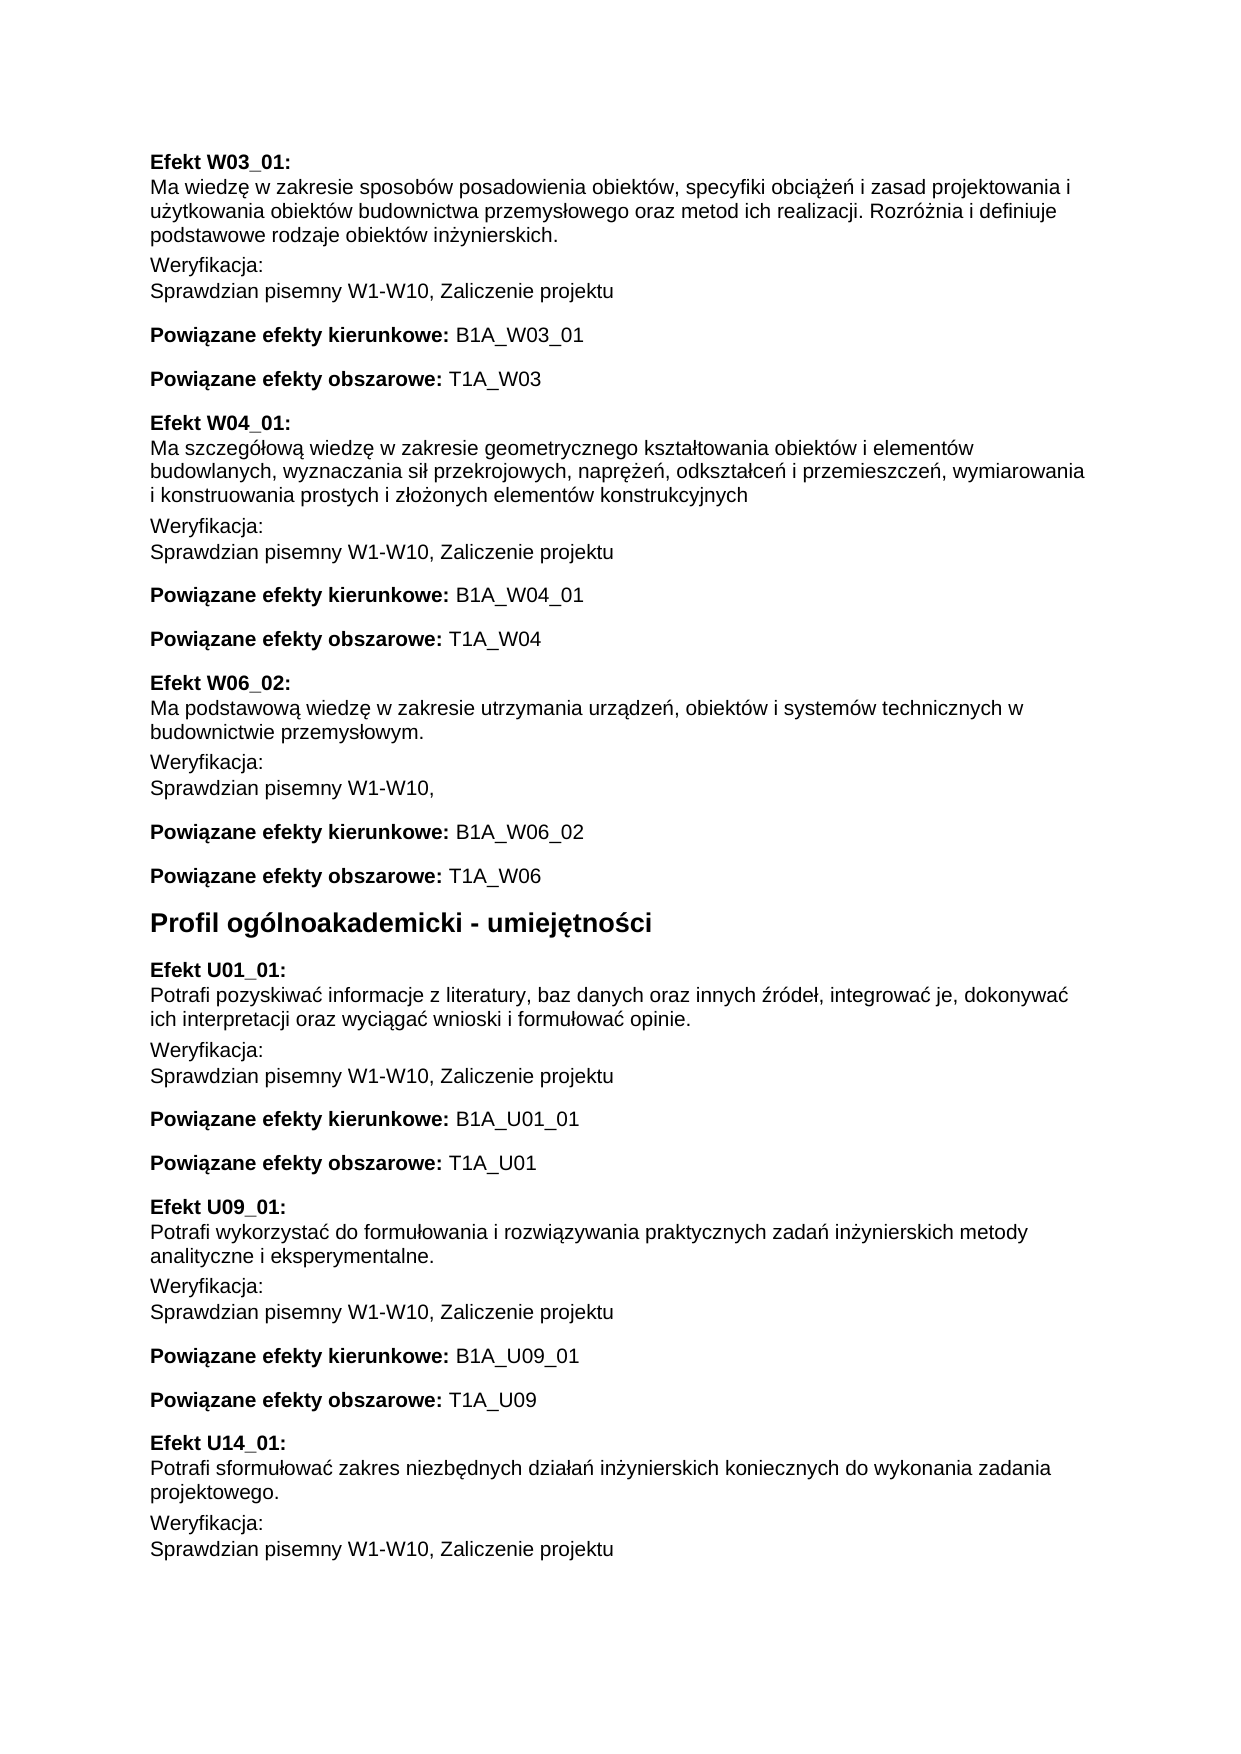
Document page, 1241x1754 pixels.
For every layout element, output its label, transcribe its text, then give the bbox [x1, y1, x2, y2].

text Efekt W04_01: [150, 410, 1090, 434]
text Sprawdzian pisemny W1-W10, Zaliczenie projektu [150, 1063, 1090, 1087]
text Powiązane efekty obszarowe: T1A_U01 [150, 1151, 1090, 1175]
text Ma szczegółową wiedzę w zakresie geometrycznego kształtowania obiektów i elementów budowlanych, wyznaczania sił przekrojowych, naprężeń, odkształceń i przemieszczeń, wymiarowania i konstruowania prostych i złożonych elementów konstrukcyjnych [150, 435, 1090, 507]
text Ma podstawową wiedzę w zakresie utrzymania urządzeń, obiektów i systemów technicznych w budownictwie przemysłowym. [150, 696, 1090, 744]
text Efekt U01_01: [150, 958, 1090, 982]
text Powiązane efekty kierunkowe: B1A_U01_01 [150, 1107, 1090, 1131]
text Ma wiedzę w zakresie sposobów posadowienia obiektów, specyfiki obciążeń i zasad projektowania i użytkowania obiektów budownictwa przemysłowego oraz metod ich realizacji. Rozróżnia i definiuje podstawowe rodzaje obiektów inżynierskich. [150, 175, 1090, 247]
text Powiązane efekty kierunkowe: B1A_W04_01 [150, 583, 1090, 607]
text Weryfikacja: [150, 1510, 1090, 1534]
text Powiązane efekty kierunkowe: B1A_U09_01 [150, 1344, 1090, 1368]
text Efekt U09_01: [150, 1195, 1090, 1219]
text Powiązane efekty obszarowe: T1A_W04 [150, 627, 1090, 651]
text Weryfikacja: [150, 750, 1090, 774]
text Powiązane efekty kierunkowe: B1A_W06_02 [150, 820, 1090, 844]
text Sprawdzian pisemny W1-W10, [150, 776, 1090, 800]
text Efekt U14_01: [150, 1431, 1090, 1455]
text Weryfikacja: [150, 513, 1090, 537]
text Efekt W03_01: [150, 150, 1090, 174]
text Sprawdzian pisemny W1-W10, Zaliczenie projektu [150, 1536, 1090, 1560]
text Powiązane efekty obszarowe: T1A_W03 [150, 367, 1090, 391]
text Potrafi sformułować zakres niezbędnych działań inżynierskich koniecznych do wykonania zadania projektowego. [150, 1456, 1090, 1504]
text Powiązane efekty kierunkowe: B1A_W03_01 [150, 323, 1090, 347]
text Potrafi wykorzystać do formułowania i rozwiązywania praktycznych zadań inżynierskich metody analityczne i eksperymentalne. [150, 1220, 1090, 1268]
text Powiązane efekty obszarowe: T1A_U09 [150, 1387, 1090, 1411]
text Weryfikacja: [150, 1037, 1090, 1061]
text Sprawdzian pisemny W1-W10, Zaliczenie projektu [150, 539, 1090, 563]
text Sprawdzian pisemny W1-W10, Zaliczenie projektu [150, 279, 1090, 303]
text Sprawdzian pisemny W1-W10, Zaliczenie projektu [150, 1300, 1090, 1324]
text Powiązane efekty obszarowe: T1A_W06 [150, 863, 1090, 887]
text Weryfikacja: [150, 1274, 1090, 1298]
subtitle Profil ogólnoakademicki - umiejętności [150, 907, 1090, 938]
text Potrafi pozyskiwać informacje z literatury, baz danych oraz innych źródeł, integrować je, dokonywać ich interpretacji oraz wyciągać wnioski i formułować opinie. [150, 983, 1090, 1031]
text Weryfikacja: [150, 253, 1090, 277]
text Efekt W06_02: [150, 671, 1090, 695]
